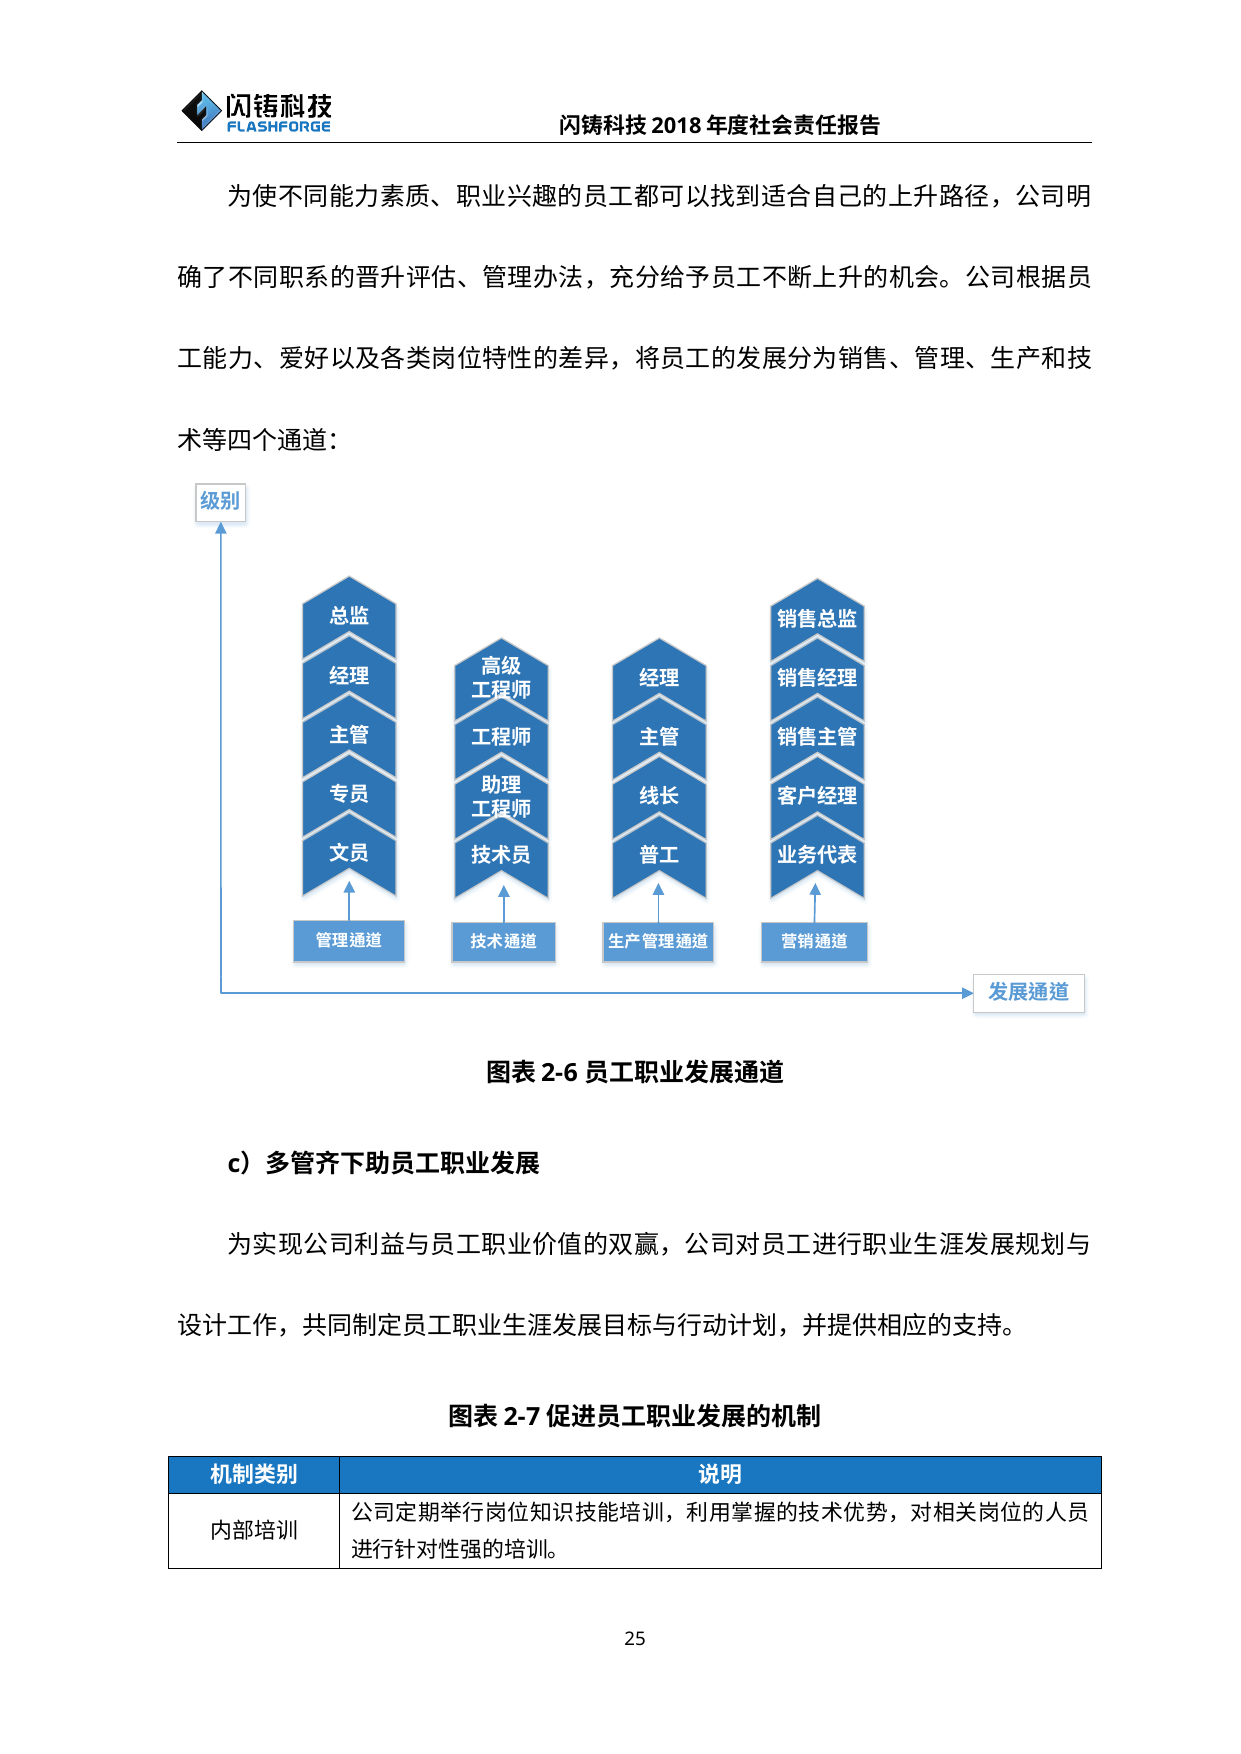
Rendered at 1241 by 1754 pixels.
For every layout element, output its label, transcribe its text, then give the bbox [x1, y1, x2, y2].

text 为使不同能力素质、职业兴趣的员工都可以找到适合自己的上升路径，公司明确了不同职系的晋升评估、管理办法，充分给予员工不断上升的机会。公司根据员工能力、爱好以及各类岗位特性的差异，将员工的发展分为销售、管理、生产和技术等四个通道： [177, 162, 1092, 471]
picture [177, 88, 335, 134]
table_header 机制类别 [169, 1457, 339, 1493]
table_header 说明 [340, 1457, 1101, 1493]
text 为实现公司利益与员工职业价值的双赢，公司对员工进行职业生涯发展规划与设计工作，共同制定员工职业生涯发展目标与行动计划，并提供相应的支持。 [177, 1210, 1092, 1356]
text c）多管齐下助员工职业发展 [177, 1129, 1092, 1194]
text 图表2-7 促进员工职业发展的机制 [177, 1382, 1092, 1447]
text 图表2-6 员工职业发展通道 [177, 1038, 1092, 1103]
table_cell 内部培训 [169, 1494, 339, 1568]
table_cell 公司定期举行岗位知识技能培训，利用掌握的技术优势，对相关岗位的人员进行针对性强的培训。 [340, 1494, 1101, 1568]
